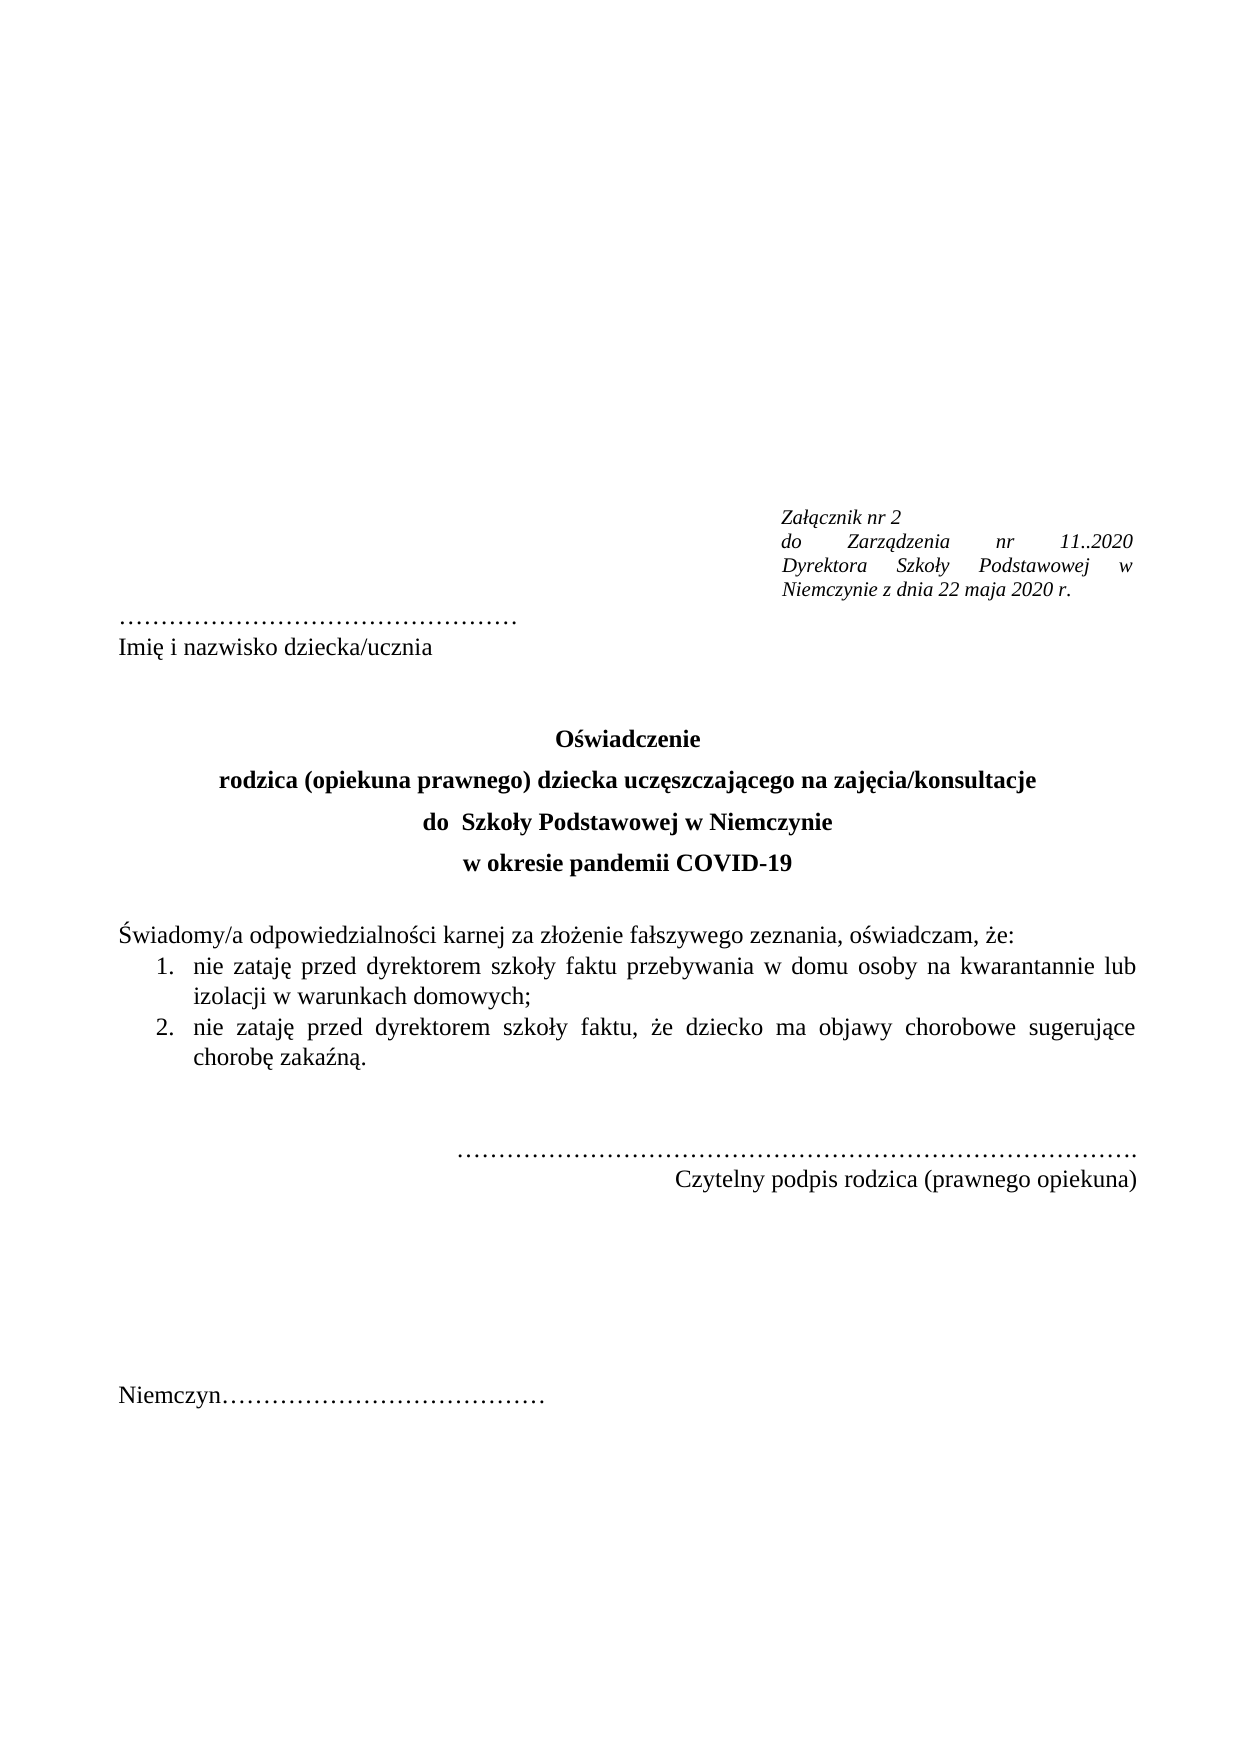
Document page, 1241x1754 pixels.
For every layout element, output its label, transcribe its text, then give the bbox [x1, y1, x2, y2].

text Oświadczenie [118, 724, 1137, 753]
text Imię i nazwisko dziecka/ucznia [118, 632, 1137, 661]
text Załącznik nr 2 [781, 505, 1135, 529]
text ………………………………………… [118, 601, 1137, 630]
text do Szkoły Podstawowej w Niemczynie [118, 807, 1137, 836]
text do Zarządzenia nr 11..2020 Dyrektora Szkoły Podstawowej w Niemczynie z dnia 22 maja 2020 r. [781, 529, 1135, 601]
text rodzica (opiekuna prawnego) dziecka uczęszczającego na zajęcia/konsultacje [118, 766, 1137, 794]
text Świadomy/a odpowiedzialności karnej za złożenie fałszywego zeznania, oświadczam, że: [118, 920, 1137, 949]
text w okresie pandemii COVID-19 [118, 848, 1137, 877]
text Czytelny podpis rodzica (prawnego opiekuna) [118, 1164, 1137, 1193]
list nie zataję przed dyrektorem szkoły faktu przebywania w domu osoby na kwarantannie lub izolacji w warunkach domowych; [156, 951, 1137, 1010]
text Niemczyn………………………………… [118, 1380, 1137, 1408]
text ………………………………………………………………………. [118, 1134, 1137, 1163]
list nie zataję przed dyrektorem szkoły faktu, że dziecko ma objawy chorobowe sugerujące chorobę zakaźną. [156, 1012, 1137, 1071]
